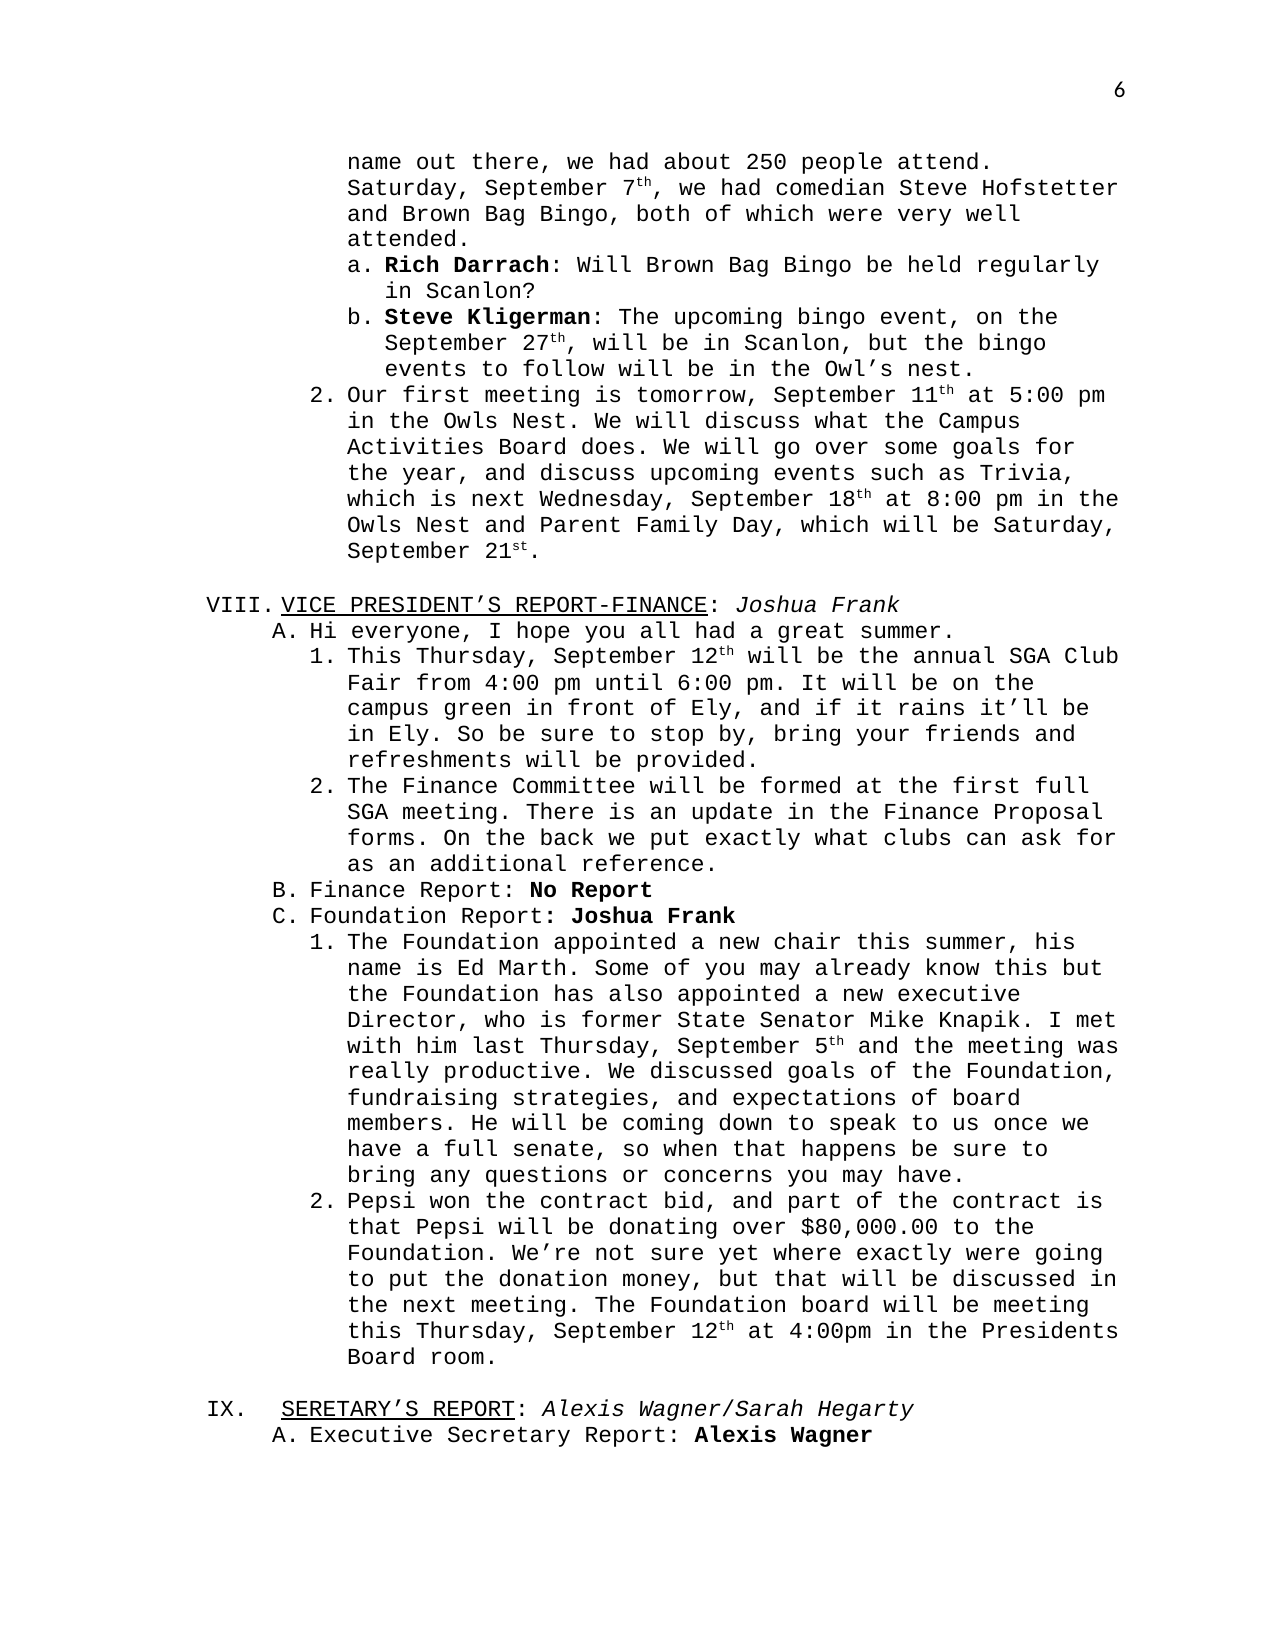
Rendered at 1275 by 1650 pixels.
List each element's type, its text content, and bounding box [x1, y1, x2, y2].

list This Thursday, September 12th will be the annual SGA Club Fair from 4:00 pm until 6:00 pm. It will be on the campus green in front of Ely, and if it rains it’ll be in Ely. So be sure to stop by, bring your friends and refreshments will be provided. [309, 645, 1125, 774]
list Finance Report: No Report [272, 878, 1125, 904]
list Rich Darrach: Will Brown Bag Bingo be held regularly in Scanlon? [347, 254, 1125, 306]
list Foundation Report: Joshua Frank [272, 904, 1125, 930]
list SERETARY’S REPORT: Alexis Wagner/Sarah Hegarty [206, 1397, 1125, 1423]
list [309, 150, 1125, 254]
list Executive Secretary Report: Alexis Wagner [272, 1423, 1125, 1449]
list VICE PRESIDENT’S REPORT-FINANCE: Joshua Frank [206, 593, 1125, 619]
list Steve Kligerman: The upcoming bingo event, on the September 27th, will be in Scanlon, but the bingo events to follow will be in the Owl’s nest. [347, 306, 1125, 383]
list The Finance Committee will be formed at the first full SGA meeting. There is an update in the Finance Proposal forms. On the back we put exactly what clubs can ask for as an additional reference. [309, 774, 1125, 878]
list Our first meeting is tomorrow, September 11th at 5:00 pm in the Owls Nest. We will discuss what the Campus Activities Board does. We will go over some goals for the year, and discuss upcoming events such as Trivia, which is next Wednesday, September 18th at 8:00 pm in the Owls Nest and Parent Family Day, which will be Saturday, September 21st. [309, 383, 1125, 565]
list Pepsi won the contract bid, and part of the contract is that Pepsi will be donating over $80,000.00 to the Foundation. We’re not sure yet where exactly were going to put the donation money, but that will be discussed in the next meeting. The Foundation board will be meeting this Thursday, September 12th at 4:00pm in the Presidents Board room. [309, 1189, 1125, 1371]
list The Foundation appointed a new chair this summer, his name is Ed Marth. Some of you may already know this but the Foundation has also appointed a new executive Director, who is former State Senator Mike Knapik. I met with him last Thursday, September 5th and the meeting was really productive. We discussed goals of the Foundation, fundraising strategies, and expectations of board members. He will be coming down to speak to us once we have a full senate, so when that happens be sure to bring any questions or concerns you may have. [309, 930, 1125, 1189]
list Hi everyone, I hope you all had a great summer. [272, 619, 1125, 645]
